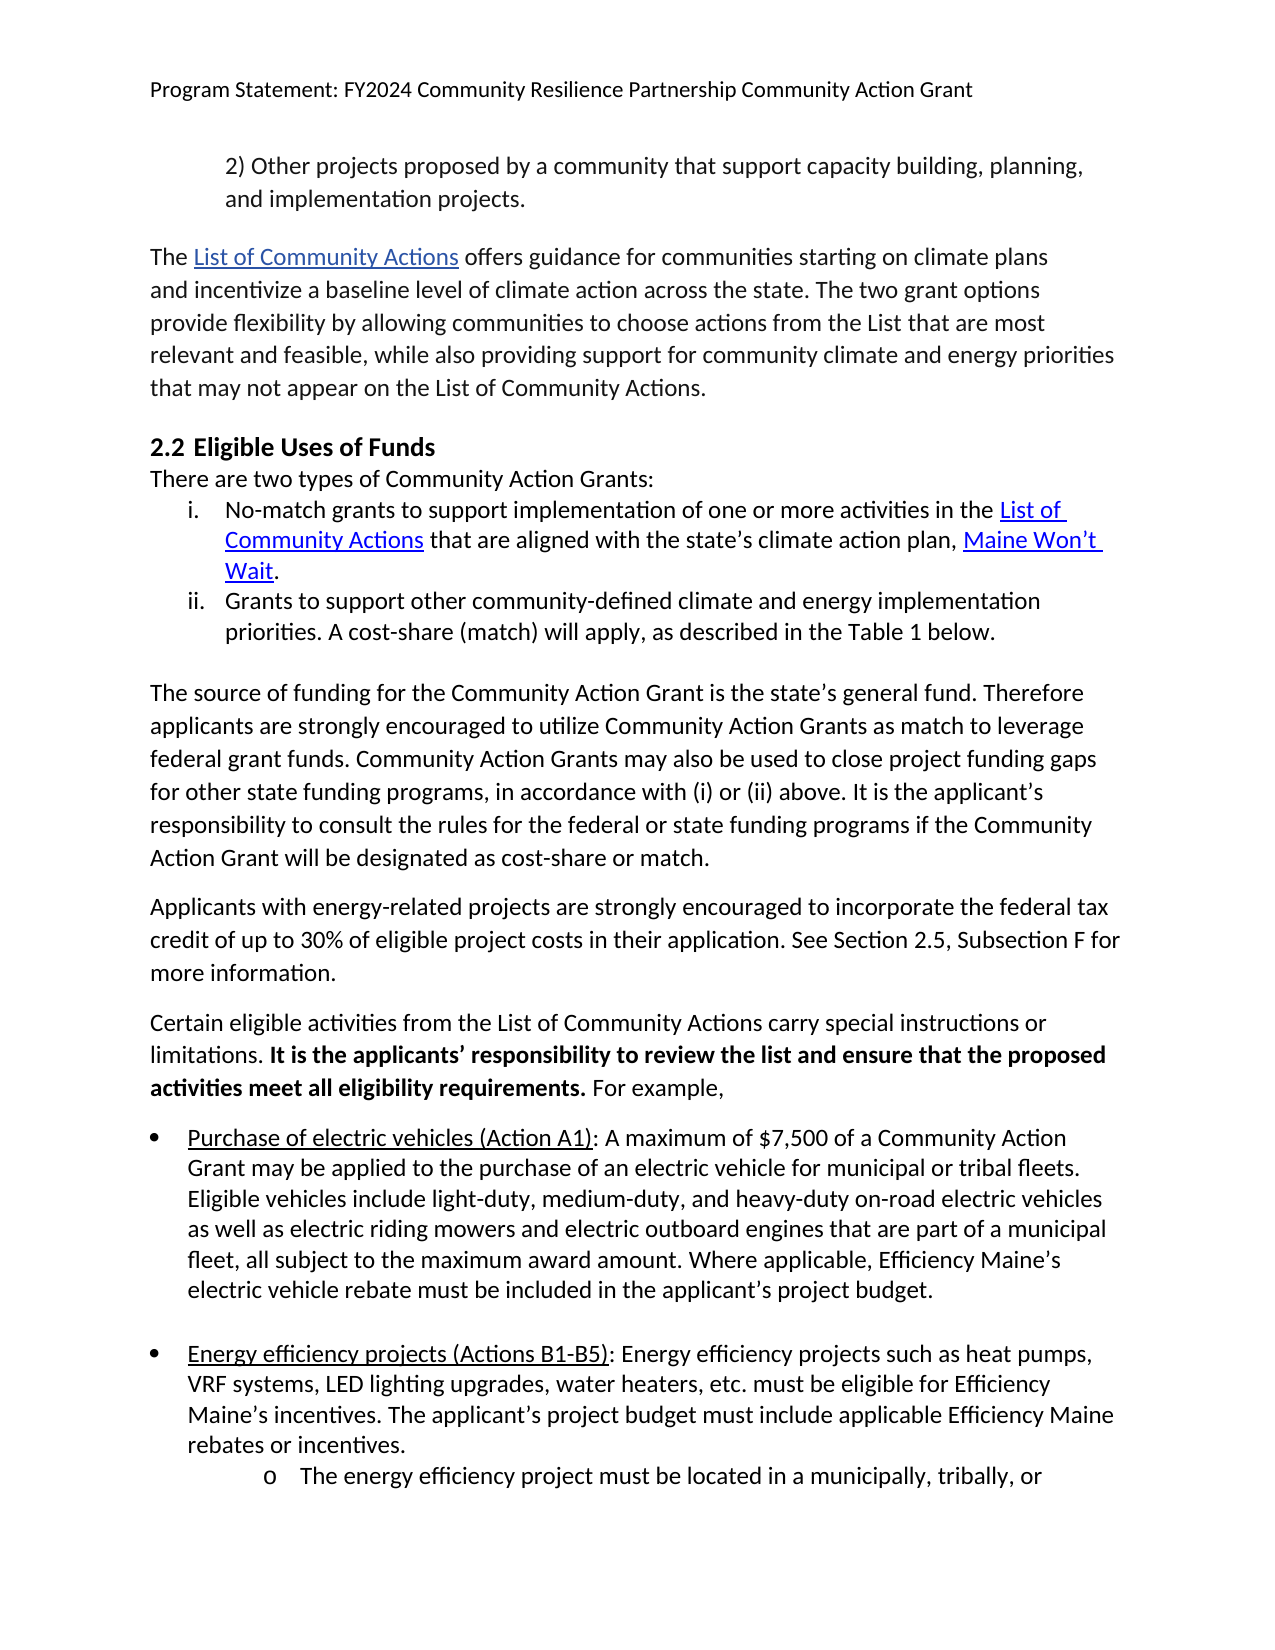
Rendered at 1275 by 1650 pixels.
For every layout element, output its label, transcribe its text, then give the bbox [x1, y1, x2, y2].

text Certain eligible activities from the List of Community Actions carry special instructions or limitations. It is the applicants’ responsibility to review the list and ensure that the proposed activities meet all eligibility requirements. For example, [150, 1007, 1125, 1103]
text 2) Other projects proposed by a community that support capacity building, planning, and implementation projects. [225, 150, 1125, 213]
text The List of Community Actions offers guidance for communities starting on climate plans and incentivize a baseline level of climate action across the state. The two grant options provide flexibility by allowing communities to choose actions from the List that are most relevant and feasible, while also providing support for community climate and energy priorities that may not appear on the List of Community Actions. [150, 241, 1125, 403]
text There are two types of Community Action Grants: [150, 463, 1125, 494]
list Eligible Uses of Funds [150, 430, 1125, 463]
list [262, 1460, 1125, 1492]
list Energy efficiency projects (Actions B1-B5): Energy efficiency projects such as heat pumps, VRF systems, LED lighting upgrades, water heaters, etc. must be eligible for Efficiency Maine’s incentives. The applicant’s project budget must include applicable Efficiency Maine rebates or incentives. [150, 1338, 1125, 1460]
text The source of funding for the Community Action Grant is the state’s general fund. Therefore applicants are strongly encouraged to utilize Community Action Grants as match to leverage federal grant funds. Community Action Grants may also be used to close project funding gaps for other state funding programs, in accordance with (i) or (ii) above. It is the applicant’s responsibility to consult the rules for the federal or state funding programs if the Community Action Grant will be designated as cost-share or match. [150, 677, 1125, 872]
list No-match grants to support implementation of one or more activities in the List of Community Actions that are aligned with the state’s climate action plan, Maine Won’t Wait. [187, 494, 1125, 586]
text Applicants with energy-related projects are strongly encouraged to incorporate the federal tax credit of up to 30% of eligible project costs in their application. See Section 2.5, Subsection F for more information. [150, 891, 1125, 988]
list Grants to support other community-defined climate and energy implementation priorities. A cost-share (match) will apply, as described in the Table 1 below. [187, 586, 1125, 647]
list Purchase of electric vehicles (Action A1): A maximum of $7,500 of a Community Action Grant may be applied to the purchase of an electric vehicle for municipal or tribal fleets. Eligible vehicles include light-duty, medium-duty, and heavy-duty on-road electric vehicles as well as electric riding mowers and electric outboard engines that are part of a municipal fleet, all subject to the maximum award amount. Where applicable, Efficiency Maine’s electric vehicle rebate must be included in the applicant’s project budget. [150, 1122, 1125, 1305]
